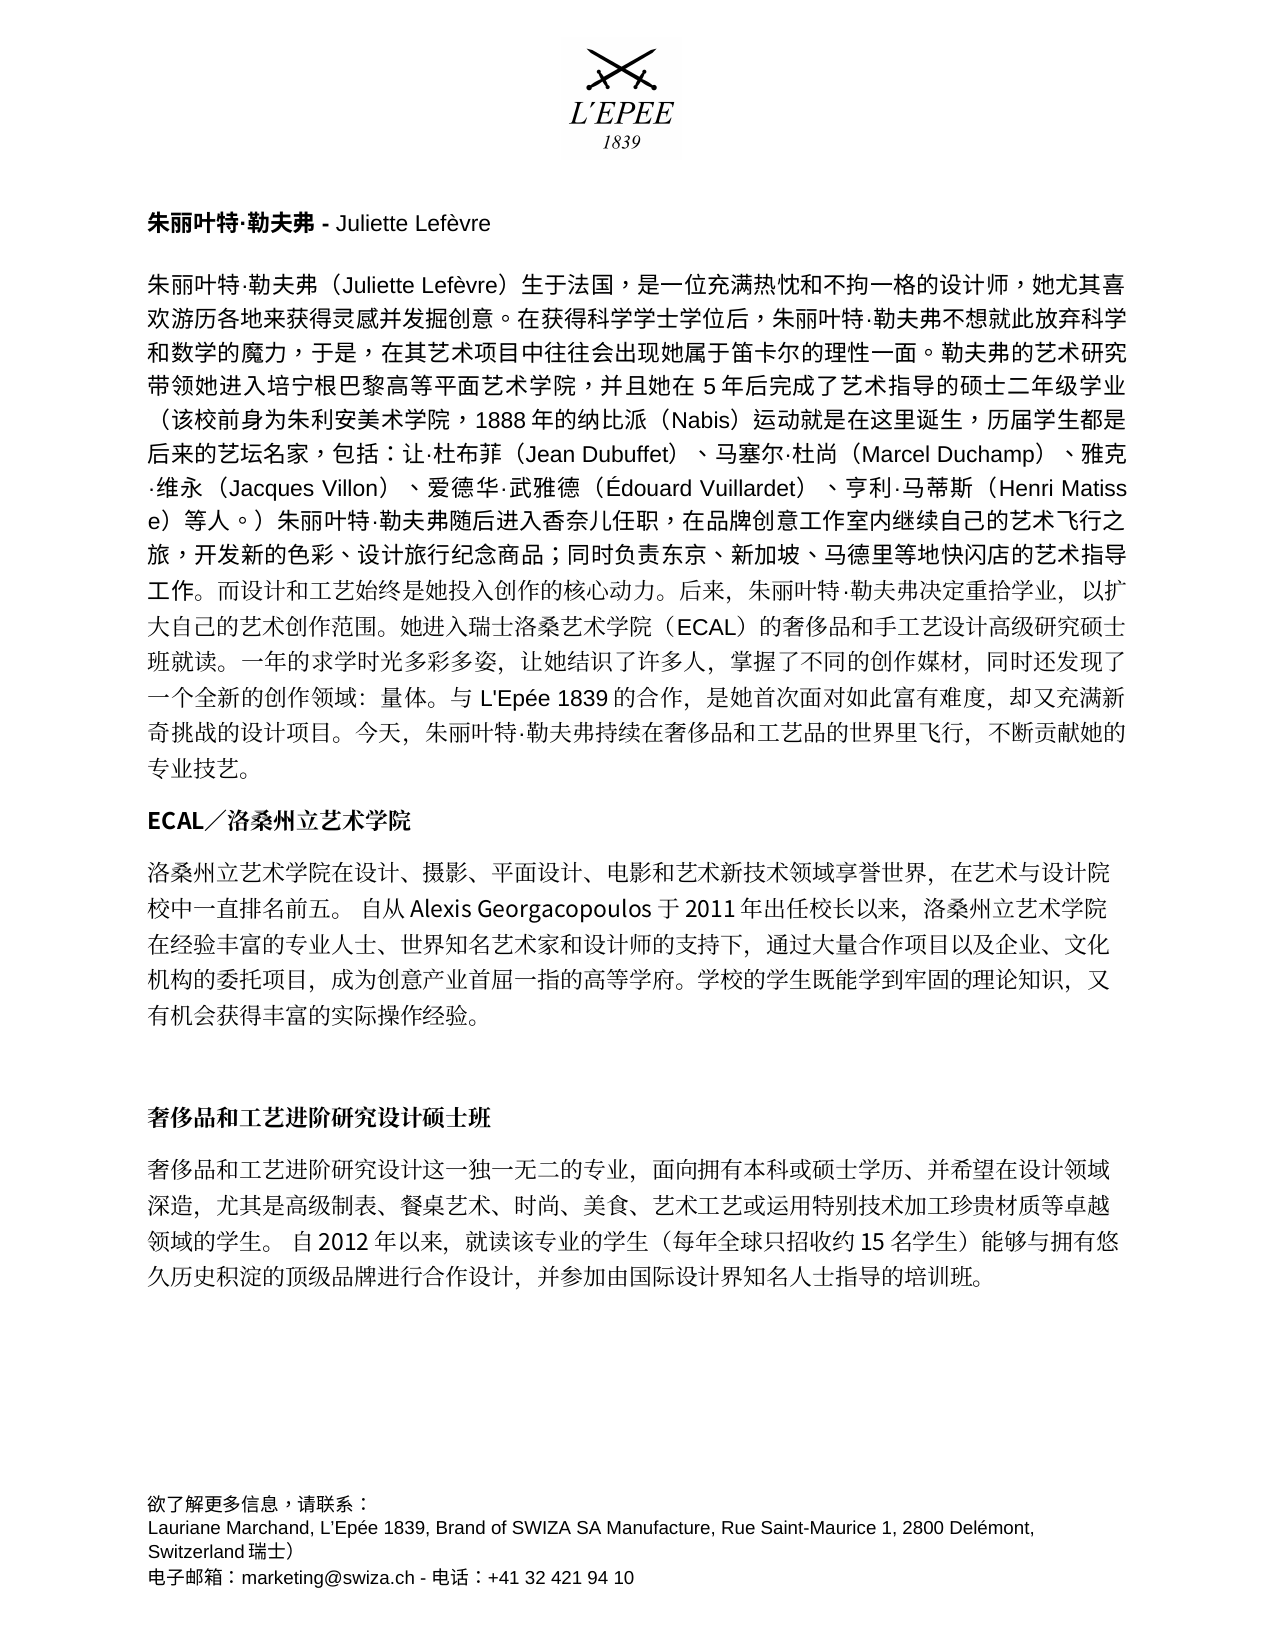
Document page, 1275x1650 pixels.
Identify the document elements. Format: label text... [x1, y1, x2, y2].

text 朱丽叶特·勒夫弗 - Juliette Lefèvre [148, 207, 1127, 238]
text 奢侈品和工艺进阶研究设计这一独一无二的专业，面向拥有本科或硕士学历、并希望在设计领域深造，尤其是高级制表、餐桌艺术、时尚、美食、艺术工艺或运用特别技术加工珍贵材质等卓越领域的学生。 自2012年以来，就读该专业的学生（每年全球只招收约15名学生）能够与拥有悠久历史积淀的顶级品牌进行合作设计，并参加由国际设计界知名人士指导的培训班。 [148, 1152, 1127, 1292]
text 奢侈品和工艺进阶研究设计硕士班 [148, 1100, 1127, 1133]
text 朱丽叶特·勒夫弗（Juliette Lefèvre）生于法国，是一位充满热忱和不拘一格的设计师，她尤其喜欢游历各地来获得灵感并发掘创意。在获得科学学士学位后，朱丽叶特·勒夫弗不想就此放弃科学和数学的魔力，于是，在其艺术项目中往往会出现她属于笛卡尔的理性一面。勒夫弗的艺术研究带领她进入培宁根巴黎高等平面艺术学院，并且她在5年后完成了艺术指导的硕士二年级学业（该校前身为朱利安美术学院，1888年的纳比派（Nabis）运动就是在这里诞生，历届学生都是后来的艺坛名家，包括：让·杜布菲（Jean Dubuffet）、马塞尔·杜尚（Marcel Duchamp）、雅克·维永（Jacques Villon）、爱德华·武雅德（Édouard Vuillardet）、亨利·马蒂斯（Henri Matisse）等人。）朱丽叶特·勒夫弗随后进入香奈儿任职，在品牌创意工作室内继续自己的艺术飞行之旅，开发新的色彩、设计旅行纪念商品；同时负责东京、新加坡、马德里等地快闪店的艺术指导工作。而设计和工艺始终是她投入创作的核心动力。后来，朱丽叶特·勒夫弗决定重拾学业，以扩大自己的艺术创作范围。她进入瑞士洛桑艺术学院（ECAL）的奢侈品和手工艺设计高级研究硕士班就读。一年的求学时光多彩多姿，让她结识了许多人，掌握了不同的创作媒材，同时还发现了一个全新的创作领域：量体。与L'Epée 1839的合作，是她首次面对如此富有难度，却又充满新奇挑战的设计项目。今天，朱丽叶特·勒夫弗持续在奢侈品和工艺品的世界里飞行，不断贡献她的专业技艺。 [148, 269, 1127, 783]
picture [560, 37, 683, 160]
text 洛桑州立艺术学院在设计、摄影、平面设计、电影和艺术新技术领域享誉世界，在艺术与设计院校中一直排名前五。 自从Alexis Georgacopoulos于2011年出任校长以来，洛桑州立艺术学院在经验丰富的专业人士、世界知名艺术家和设计师的支持下，通过大量合作项目以及企业、文化机构的委托项目，成为创意产业首屈一指的高等学府。学校的学生既能学到牢固的理论知识，又有机会获得丰富的实际操作经验。 [148, 855, 1127, 1031]
text ECAL∕洛桑州立艺术学院 [148, 803, 1127, 836]
